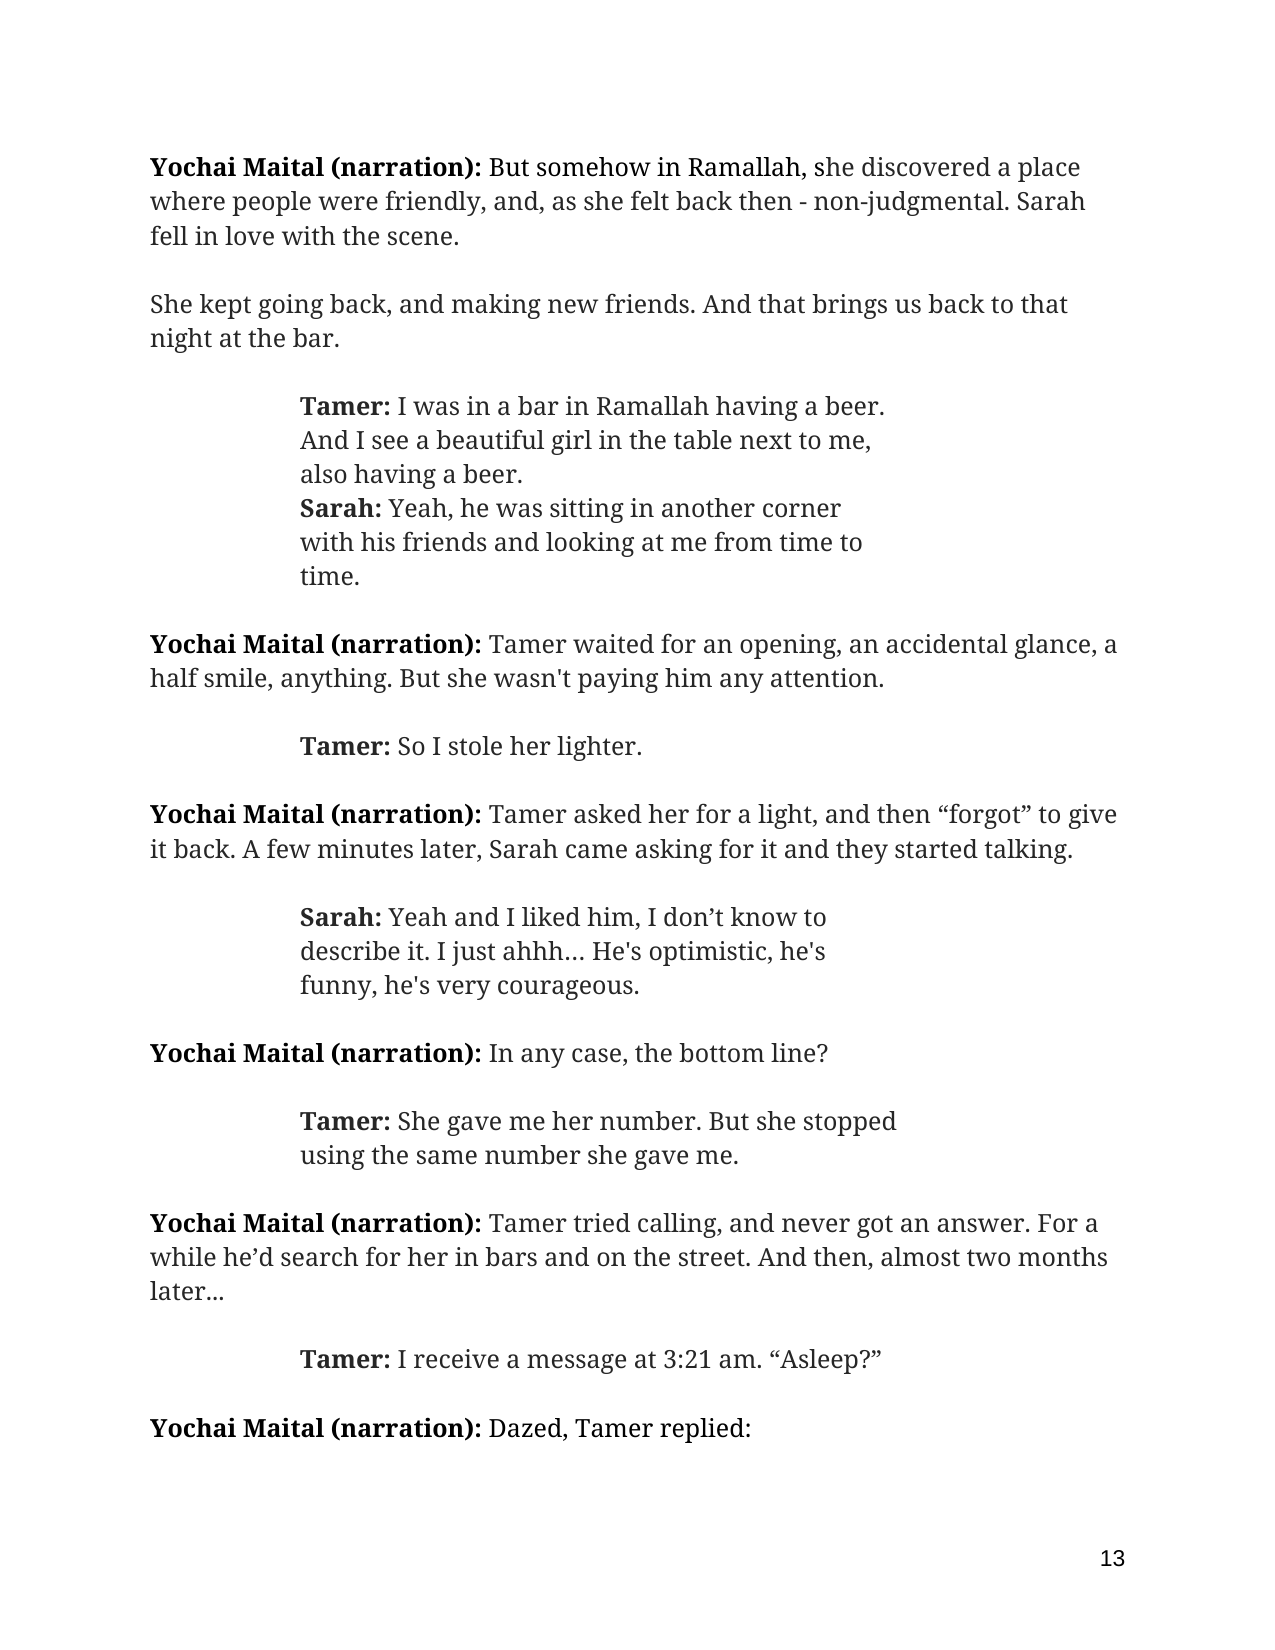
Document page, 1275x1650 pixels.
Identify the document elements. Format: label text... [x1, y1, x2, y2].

text Yochai Maital (narration): Dazed, Tamer replied: [150, 1410, 1125, 1444]
text Tamer: I receive a message at 3:21 am. “Asleep?” [300, 1342, 900, 1376]
text Sarah: Yeah and I liked him, I don’t know to describe it. I just ahhh… He's optimistic, he's funny, he's very courageous. [300, 899, 900, 1002]
text Yochai Maital (narration): Tamer waited for an opening, an accidental glance, a half smile, anything. But she wasn't paying him any attention. [150, 627, 1125, 695]
text Yochai Maital (narration): In any case, the bottom line? [150, 1036, 1125, 1070]
text Yochai Maital (narration): Tamer asked her for a light, and then “forgot” to give it back. A few minutes later, Sarah came asking for it and they started talking. [150, 797, 1125, 865]
text Yochai Maital (narration): Tamer tried calling, and never got an answer. For a while he’d search for her in bars and on the street. And then, almost two months later... [150, 1206, 1125, 1308]
text She kept going back, and making new friends. And that brings us back to that night at the bar. [150, 286, 1125, 354]
text Tamer: She gave me her number. But she stopped using the same number she gave me. [300, 1104, 900, 1172]
text Tamer: So I stole her lighter. [300, 729, 900, 763]
text Tamer: I was in a bar in Ramallah having a beer. And I see a beautiful girl in the table next to me, also having a beer. [300, 388, 900, 491]
text Yochai Maital (narration): But somehow in Ramallah, she discovered a place where people were friendly, and, as she felt back then - non-judgmental. Sarah fell in love with the scene. [150, 150, 1125, 252]
text Sarah: Yeah, he was sitting in another corner with his friends and looking at me from time to time. [300, 491, 900, 593]
